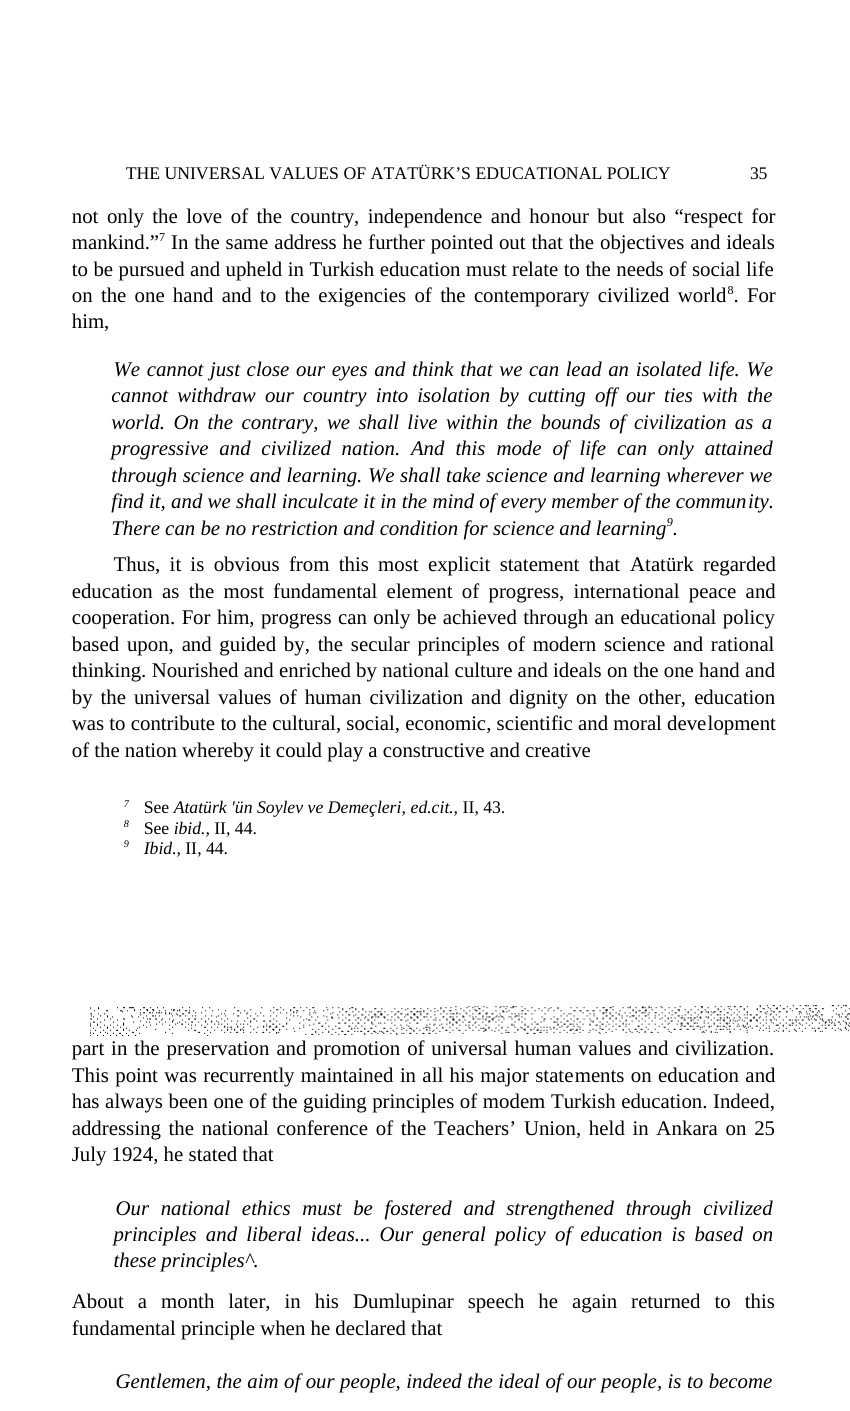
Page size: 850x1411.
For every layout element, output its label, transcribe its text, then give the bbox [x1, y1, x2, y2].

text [72, 204, 776, 333]
list Ibid., II, 44. [72, 838, 776, 858]
list See Atatürk 'ün Soylev ve Demeçleri, ed.cit., II, 43. [72, 797, 776, 818]
text About a month later, in his Dumlupinar speech he again returned to this fundamental principle when he declared that [72, 1289, 776, 1340]
text Thus, it is obvious from this most explicit statement that Atatürk regarded education as the most fundamental element of progress, international peace and cooperation. For him, progress can only be achieved through an educational policy based upon, and guided by, the secular principles of modern science and rational thinking. Nourished and enriched by national culture and ideals on the one hand and by the universal values of human civilization and dignity on the other, education was to contribute to the cultural, social, economic, scientific and moral development of the nation whereby it could play a constructive and creative [72, 552, 776, 762]
list See ibid., II, 44. [72, 818, 776, 838]
picture [90, 1002, 850, 1036]
text part in the preservation and promotion of universal human values and civilization. This point was recurrently maintained in all his major statements on education and has always been one of the guiding principles of modem Turkish education. Indeed, addressing the national conference of the Teachers’ Union, held in Ankara on 25 July 1924, he stated that [72, 1036, 776, 1166]
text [113, 1369, 776, 1393]
text We cannot just close our eyes and think that we can lead an isolated life. We cannot withdraw our country into isolation by cutting off our ties with the world. On the contrary, we shall live within the bounds of civilization as a progressive and civilized nation. And this mode of life can only attained through science and learning. We shall take science and learning wherever we find it, and we shall inculcate it in the mind of every member of the community. There can be no restriction and condition for science and learning9. [111, 357, 776, 539]
text Our national ethics must be fostered and strengthened through civilized principles and liberal ideas... Our general policy of education is based on these principles^. [113, 1195, 776, 1272]
